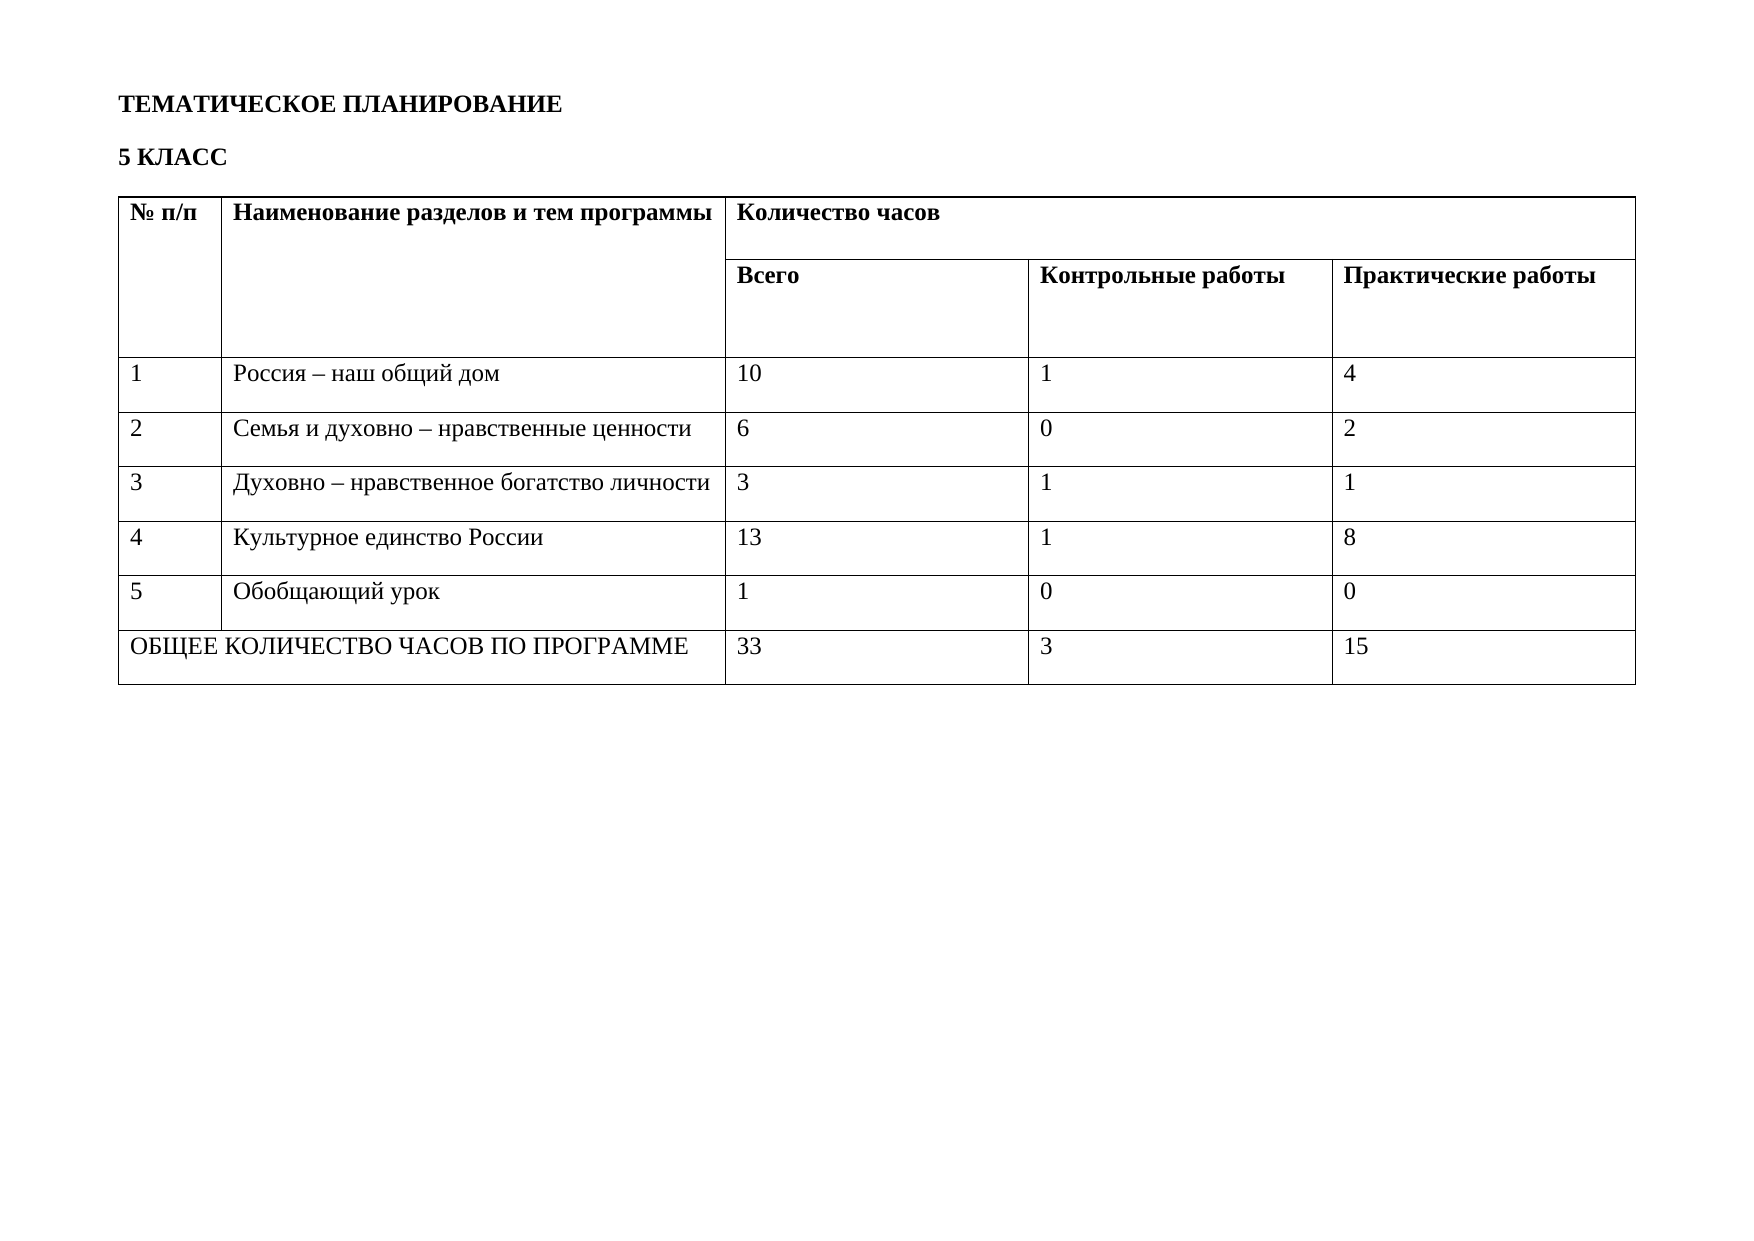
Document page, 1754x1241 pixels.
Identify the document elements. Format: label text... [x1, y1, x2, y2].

text ТЕМАТИЧЕСКОЕ ПЛАНИРОВАНИЕ [118, 89, 1636, 117]
table_cell 1 [119, 358, 221, 412]
table_cell 10 [726, 358, 1028, 412]
table_cell 1 [1333, 467, 1635, 521]
table_cell 8 [1333, 522, 1635, 575]
text 5 КЛАСС [118, 142, 1636, 171]
table_cell 0 [1029, 576, 1332, 630]
table_cell 4 [119, 522, 221, 575]
table_cell Практические работы [1333, 260, 1635, 357]
table_header № п/п [119, 198, 221, 357]
table_cell 1 [726, 576, 1028, 630]
table_cell 3 [119, 467, 221, 521]
table_cell 4 [1333, 358, 1635, 412]
table_cell 0 [1333, 576, 1635, 630]
table_cell 1 [1029, 358, 1332, 412]
table_cell 13 [726, 522, 1028, 575]
table_cell Семья и духовно – нравственные ценности [222, 413, 725, 466]
table_cell 1 [1029, 522, 1332, 575]
table_cell 2 [119, 413, 221, 466]
table_cell ОБЩЕЕ КОЛИЧЕСТВО ЧАСОВ ПО ПРОГРАММЕ [119, 631, 725, 684]
table_cell Обобщающий урок [222, 576, 725, 630]
table_cell Россия – наш общий дом [222, 358, 725, 412]
table_header Наименование разделов и тем программы [222, 198, 725, 357]
table_cell Всего [726, 260, 1028, 357]
table_cell 0 [1029, 413, 1332, 466]
table_cell 6 [726, 413, 1028, 466]
table_header Количество часов [726, 198, 1635, 259]
table_cell 1 [1029, 467, 1332, 521]
table_cell 2 [1333, 413, 1635, 466]
table_cell 3 [1029, 631, 1332, 684]
table_cell Культурное единство России [222, 522, 725, 575]
table_cell 15 [1333, 631, 1635, 684]
table_cell 3 [726, 467, 1028, 521]
table_cell 5 [119, 576, 221, 630]
table_cell 33 [726, 631, 1028, 684]
table_cell Контрольные работы [1029, 260, 1332, 357]
table_cell Духовно – нравственное богатство личности [222, 467, 725, 521]
